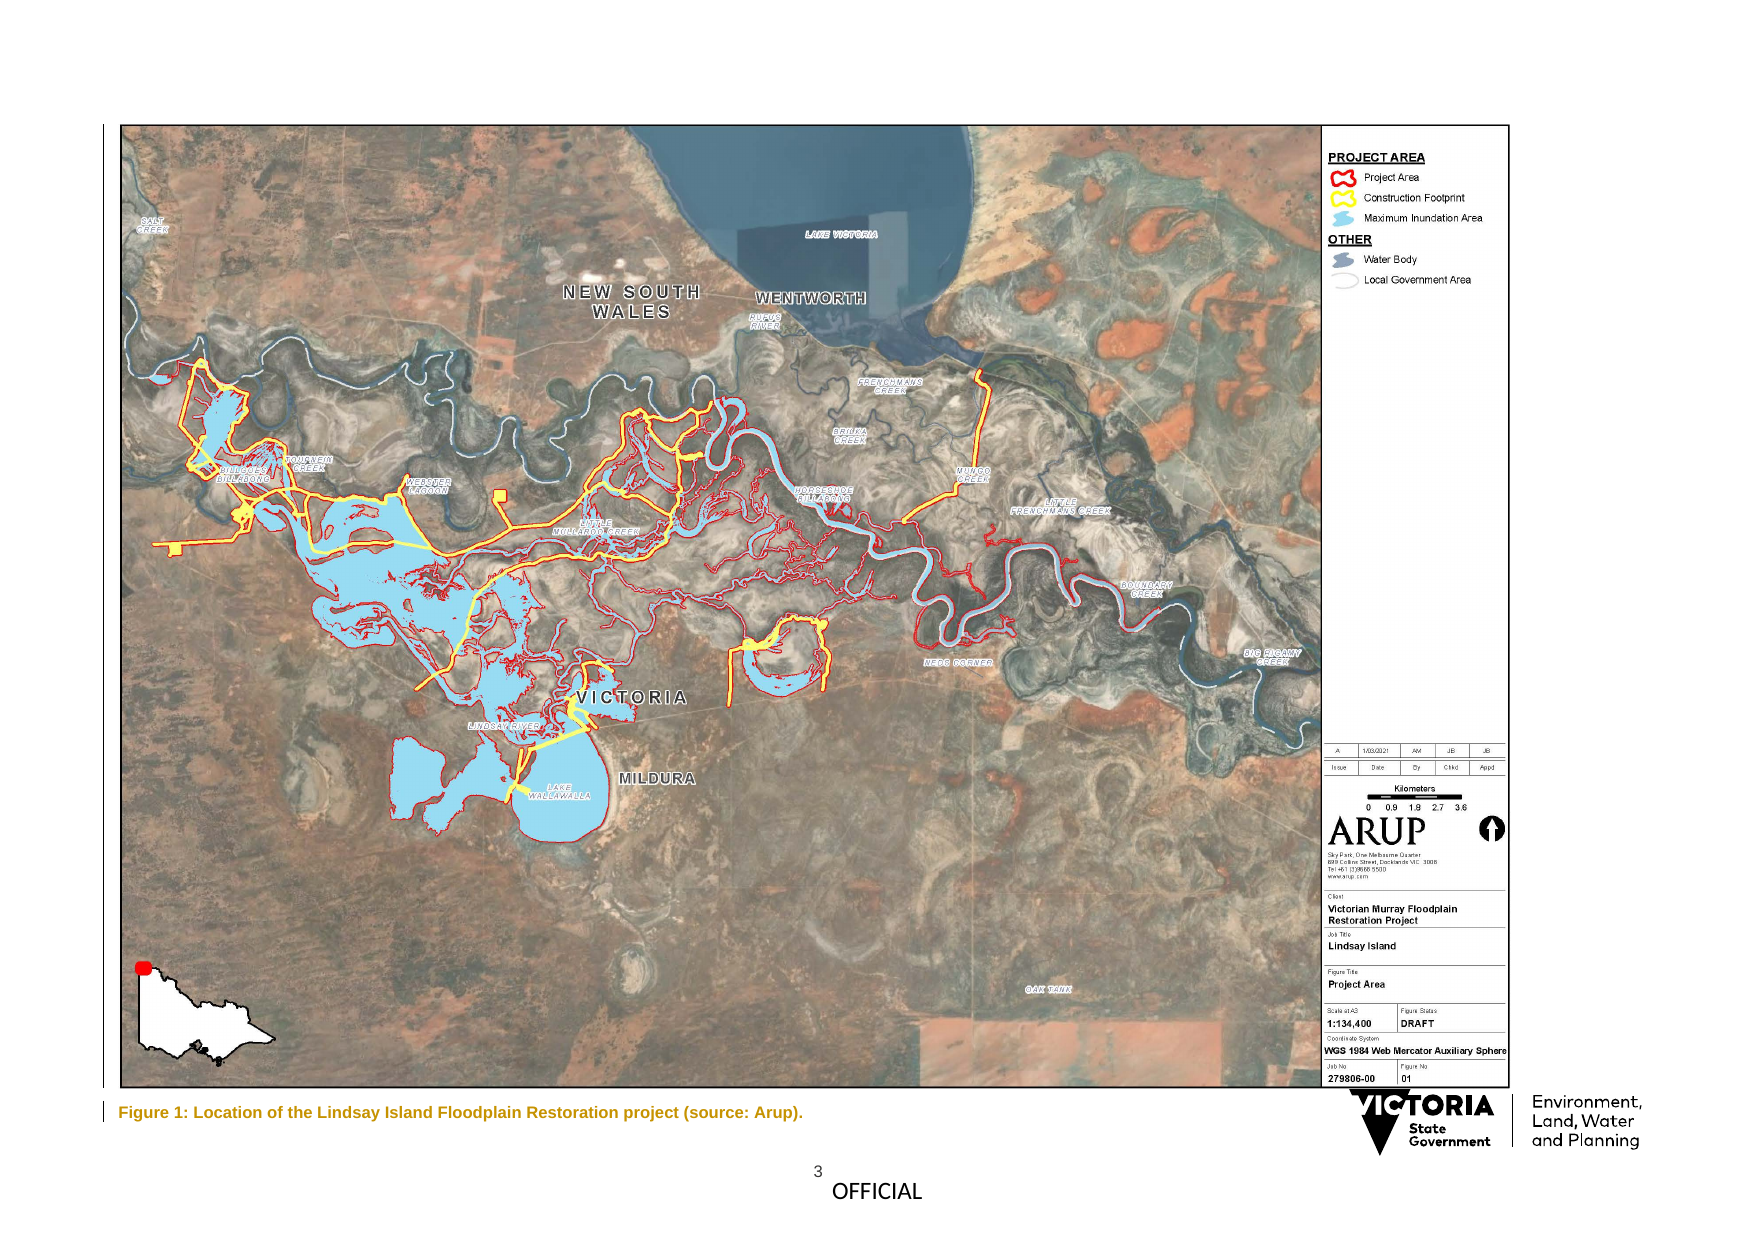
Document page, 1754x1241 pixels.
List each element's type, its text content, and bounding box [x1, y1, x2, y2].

picture [118, 124, 1511, 1089]
text Figure 1: Location of the Lindsay Island Floodplain Restoration project (source: Arup). [118, 1101, 1518, 1122]
